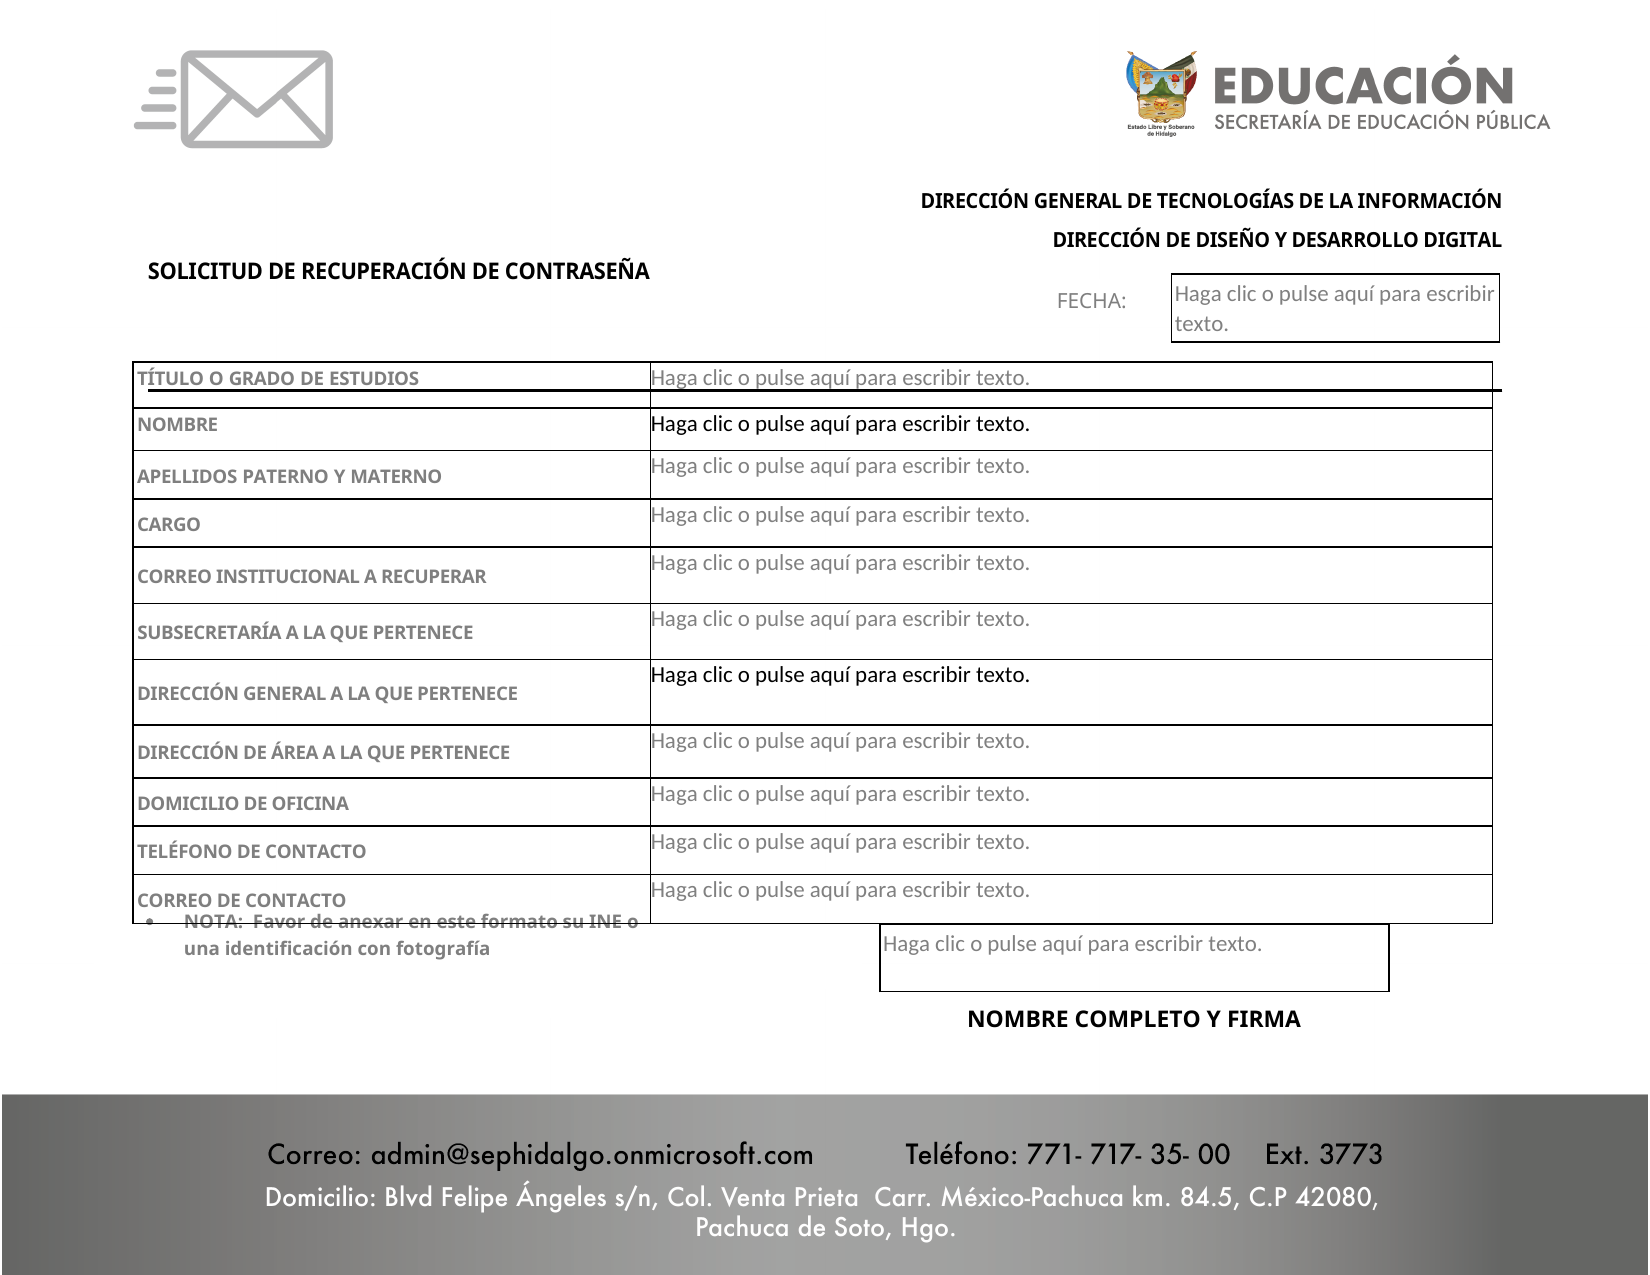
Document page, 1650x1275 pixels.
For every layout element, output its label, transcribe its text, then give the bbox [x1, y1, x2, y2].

table_header [651, 363, 1492, 407]
table_cell CORREO DE CONTACTO [134, 875, 650, 923]
table_cell [651, 604, 1492, 659]
picture [2, 9, 1648, 1275]
table_cell [651, 779, 1492, 825]
text DIRECCIÓN DE DISEÑO Y DESARROLLO DIGITAL [148, 216, 1502, 255]
text SOLICITUD DE RECUPERACIÓN DE CONTRASEÑA [148, 255, 1502, 286]
table_header TÍTULO O GRADO DE ESTUDIOS [134, 363, 650, 407]
table_cell DOMICILIO DE OFICINA [134, 779, 650, 825]
table_cell SUBSECRETARÍA A LA QUE PERTENECE [134, 604, 650, 659]
table_cell [651, 827, 1492, 874]
table_cell CARGO [134, 500, 650, 546]
table_cell [651, 500, 1492, 546]
table_cell [651, 409, 1492, 450]
table_cell NOMBRE [134, 409, 650, 450]
table_cell APELLIDOS PATERNO Y MATERNO [134, 451, 650, 498]
table_cell CORREO INSTITUCIONAL A RECUPERAR [134, 548, 650, 603]
table_cell DIRECCIÓN DE ÁREA A LA QUE PERTENECE [134, 726, 650, 777]
table_cell [651, 548, 1492, 603]
table_cell [651, 875, 1492, 923]
table_cell TELÉFONO DE CONTACTO [134, 827, 650, 874]
table_cell [651, 451, 1492, 498]
text DIRECCIÓN GENERAL DE TECNOLOGÍAS DE LA INFORMACIÓN [148, 177, 1502, 216]
table_cell [651, 726, 1492, 777]
table_cell DIRECCIÓN GENERAL A LA QUE PERTENECE [134, 660, 650, 724]
